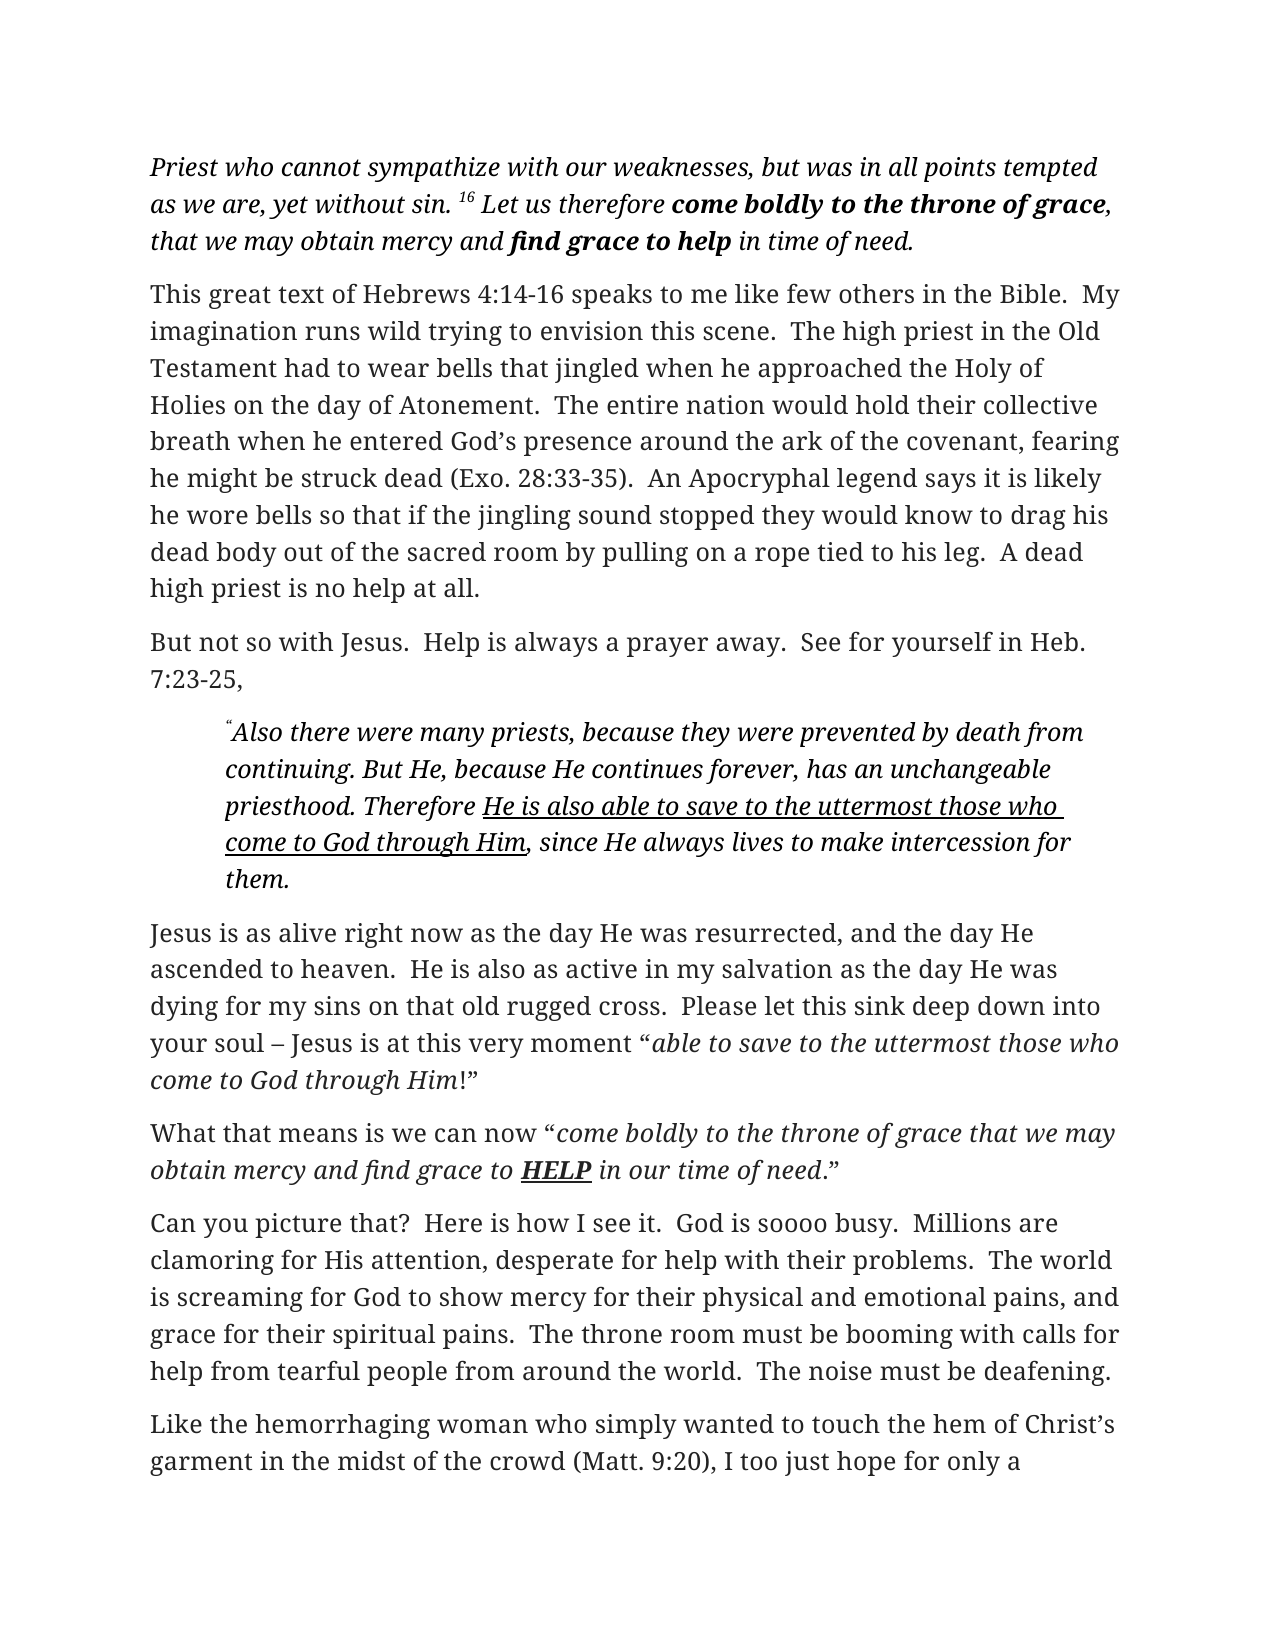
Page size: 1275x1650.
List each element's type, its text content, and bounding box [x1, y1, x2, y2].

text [150, 150, 1125, 258]
text This great text of Hebrews 4:14-16 speaks to me like few others in the Bible. My imagination runs wild trying to envision this scene. The high priest in the Old Testament had to wear bells that jingled when he approached the Holy of Holies on the day of Atonement. The entire nation would hold their collective breath when he entered God’s presence around the ark of the covenant, fearing he might be struck dead (Exo. 28:33-35). An Apocryphal legend says it is likely he wore bells so that if the jingling sound stopped they would know to drag his dead body out of the sacred room by pulling on a rope tied to his leg. A dead high priest is no help at all. [150, 277, 1125, 605]
text “Also there were many priests, because they were prevented by death from continuing. But He, because He continues forever, has an unchangeable priesthood. Therefore He is also able to save to the uttermost those who come to God through Him, since He always lives to make intercession for them. [225, 715, 1125, 896]
text What that means is we can now “come boldly to the throne of grace that we may obtain mercy and find grace to HELP in our time of need.” [150, 1116, 1125, 1187]
text But not so with Jesus. Help is always a prayer away. See for yourself in Heb. 7:23-25, [150, 624, 1125, 695]
text Jesus is as alive right now as the day He was resurrected, and the day He ascended to heaven. He is also as active in my salvation as the day He was dying for my sins on that old rugged cross. Please let this sink deep down into your soul – Jesus is at this very moment “able to save to the uttermost those who come to God through Him!” [150, 915, 1125, 1096]
text Can you picture that? Here is how I see it. God is soooo busy. Millions are clamoring for His attention, desperate for help with their problems. The world is screaming for God to show mercy for their physical and emotional pains, and grace for their spiritual pains. The throne room must be booming with calls for help from tearful people from around the world. The noise must be deafening. [150, 1206, 1125, 1387]
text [150, 1407, 1125, 1477]
